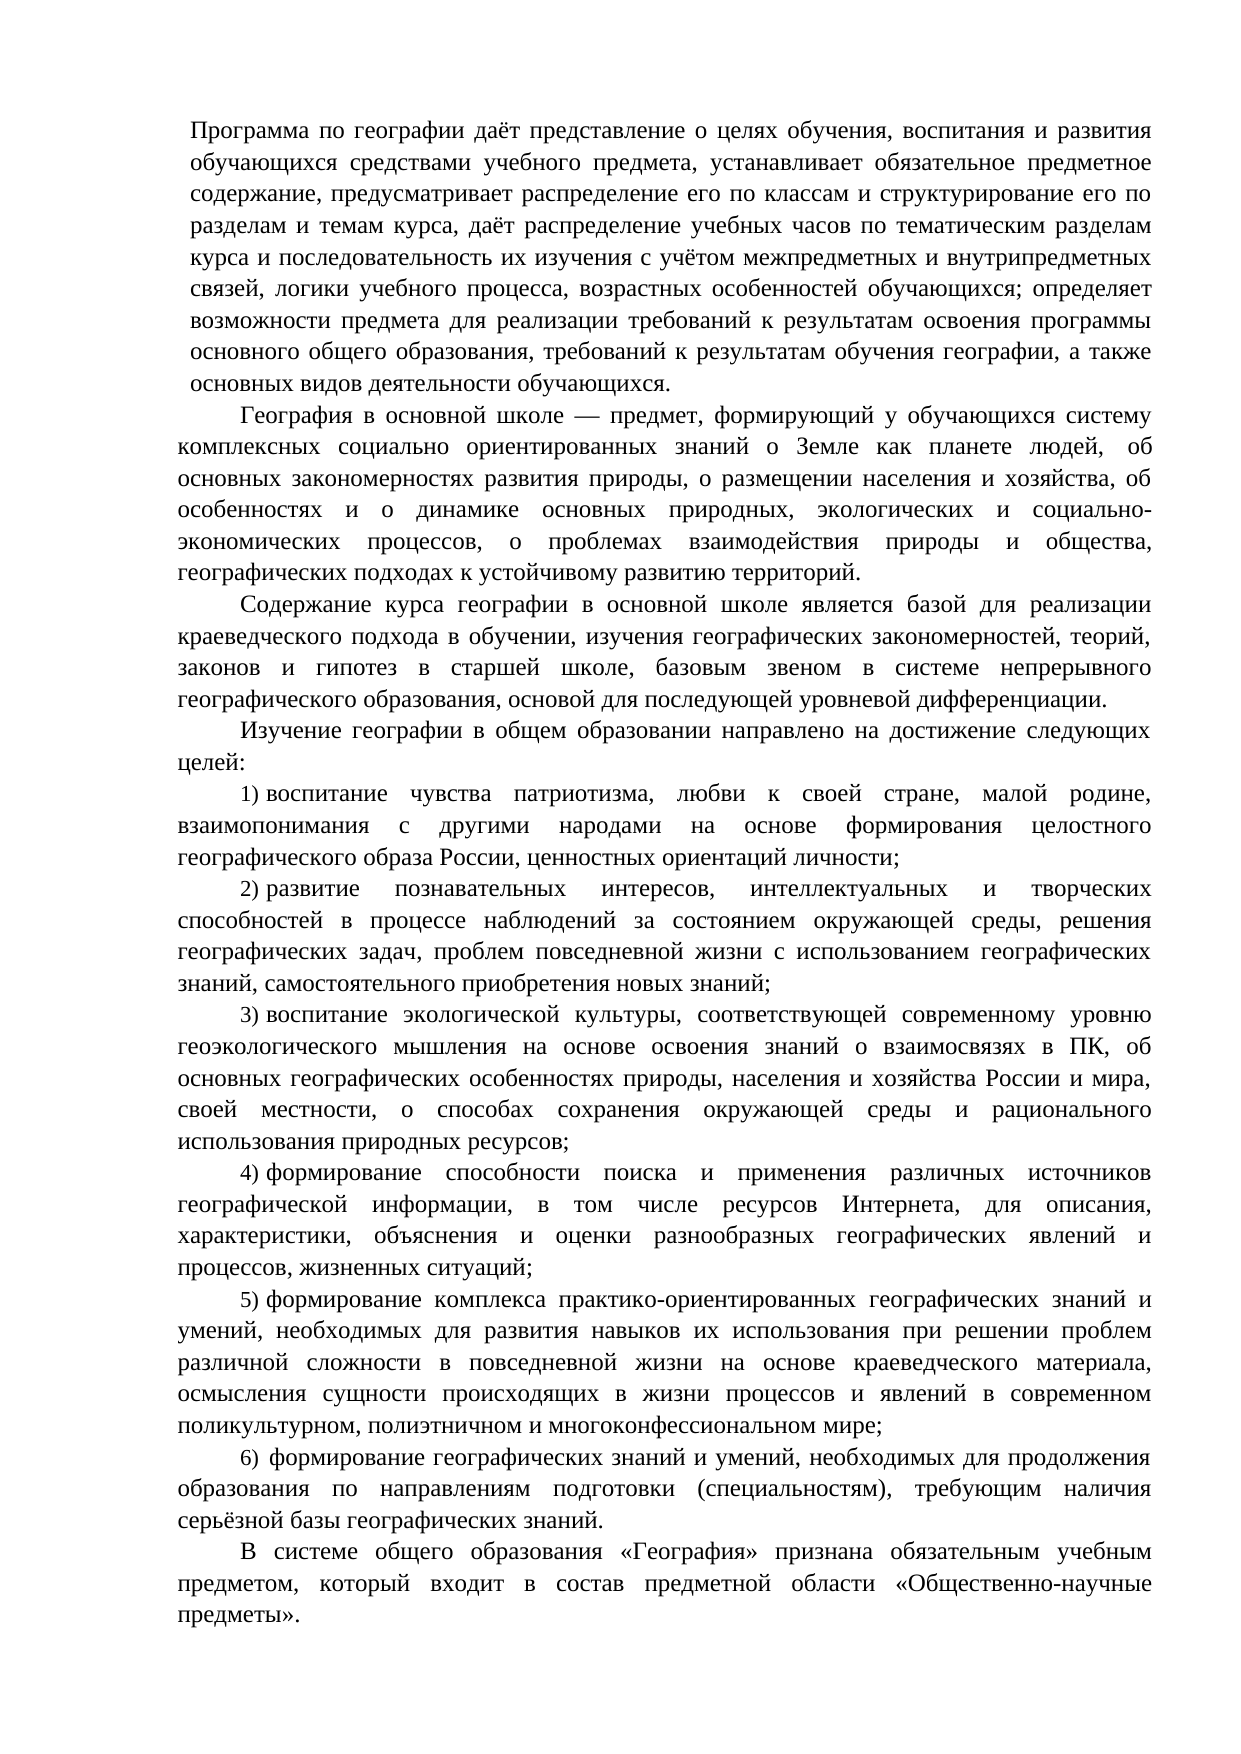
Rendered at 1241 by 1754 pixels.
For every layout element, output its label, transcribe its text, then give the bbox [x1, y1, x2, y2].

text Содержание курса географии в основной школе является базой для реализации краеведческого подхода в обучении, изучения географических закономерностей, теорий, законов и гипотез в старшей школе, базовым звеном в системе непрерывного географического образования, основой для последующей уровневой дифференциации. [177, 589, 1152, 713]
list развитие познавательных интересов, интеллектуальных и творческих способностей в процессе наблюдений за состоянием окружающей среды, решения географических задач, проблем повседневной жизни с использованием географических знаний, самостоятельного приобретения новых знаний; [177, 873, 1152, 997]
text География в основной школе — предмет, формирующий у обучающихся систему комплексных социально ориентированных знаний о Земле как планете людей, об основных закономерностях развития природы, о размещении населения и хозяйства, об особенностях и о динамике основных природных, экологических и социально- экономических процессов, о проблемах взаимодействия природы и общества, географических подходах к устойчивому развитию территорий. [177, 400, 1152, 586]
list воспитание чувства патриотизма, любви к своей стране, малой родине, взаимопонимания с другими народами на основе формирования целостного географического образа России, ценностных ориентаций личности; [177, 778, 1152, 870]
text Изучение географии в общем образовании направлено на достижение следующих целей: [177, 715, 1151, 776]
list формирование комплекса практико-ориентированных географических знаний и умений, необходимых для развития навыков их использования при решении проблем различной сложности в повседневной жизни на основе краеведческого материала, осмысления сущности происходящих в жизни процессов и явлений в современном поликультурном, полиэтничном и многоконфессиональном мире; [177, 1284, 1152, 1439]
text Программа по географии даёт представление о целях обучения, воспитания и развития обучающихся средствами учебного предмета, устанавливает обязательное предметное содержание, предусматривает распределение его по классам и структурирование его по разделам и темам курса, даёт распределение учебных часов по тематическим разделам курса и последовательность их изучения с учётом межпредметных и внутрипредметных связей, логики учебного процесса, возрастных особенностей обучающихся; определяет возможности предмета для реализации требований к результатам освоения программы основного общего образования, требований к результатам обучения географии, а также основных видов деятельности обучающихся. [190, 115, 1152, 397]
list формирование способности поиска и применения различных источников географической информации, в том числе ресурсов Интернета, для описания, характеристики, объяснения и оценки разнообразных географических явлений и процессов, жизненных ситуаций; [177, 1157, 1152, 1281]
text В системе общего образования «География» признана обязательным учебным предметом, который входит в состав предметной области «Общественно-научные предметы». [177, 1536, 1152, 1628]
list формирование географических знаний и умений, необходимых для продолжения образования по направлениям подготовки (специальностям), требующим наличия серьёзной базы географических знаний. [177, 1442, 1151, 1533]
list воспитание экологической культуры, соответствующей современному уровню геоэкологического мышления на основе освоения знаний о взаимосвязях в ПК, об основных географических особенностях природы, населения и хозяйства России и мира, своей местности, о способах сохранения окружающей среды и рационального использования природных ресурсов; [177, 999, 1152, 1154]
